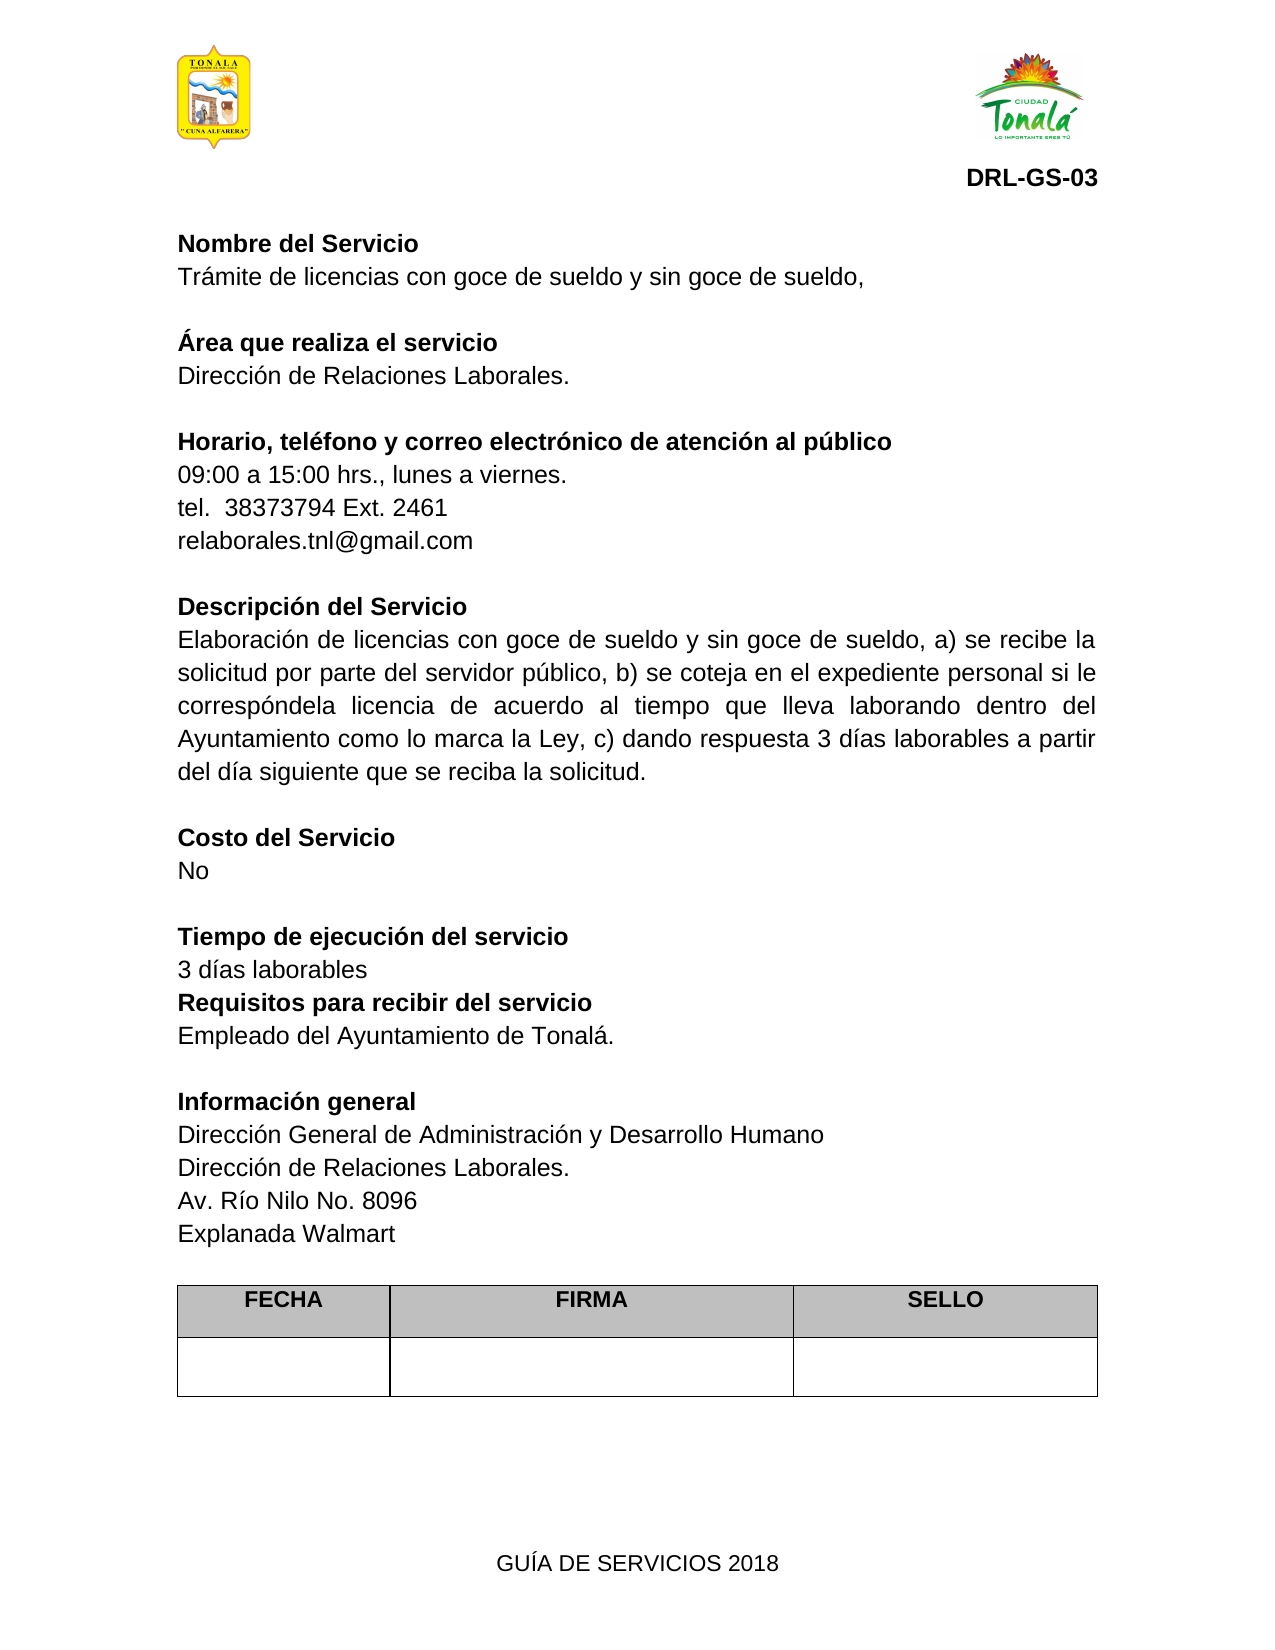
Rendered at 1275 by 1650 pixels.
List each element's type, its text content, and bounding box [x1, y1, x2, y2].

text Costo del Servicio [177, 823, 1098, 852]
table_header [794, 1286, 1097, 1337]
text Av. Río Nilo No. 8096 [177, 1186, 1098, 1215]
text tel. 38373794 Ext. 2461 [177, 493, 1098, 521]
text Información general [177, 1087, 1098, 1116]
text relaborales.tnl@gmail.com [177, 526, 1098, 554]
text Nombre del Servicio [177, 228, 1098, 257]
text Tiempo de ejecución del servicio [177, 922, 1098, 951]
text Explanada Walmart [177, 1219, 1098, 1248]
text Requisitos para recibir del servicio [177, 988, 1098, 1017]
text Horario, teléfono y correo electrónico de atención al público [177, 427, 1098, 455]
text Dirección de Relaciones Laborales. [177, 1153, 1098, 1182]
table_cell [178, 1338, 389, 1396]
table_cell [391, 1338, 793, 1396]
text DRL-GS-03 [177, 162, 1098, 191]
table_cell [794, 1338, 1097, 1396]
text No [177, 856, 1098, 885]
text Área que realiza el servicio [177, 328, 1098, 356]
text Empleado del Ayuntamiento de Tonalá. [177, 1021, 1098, 1050]
picture [177, 45, 251, 149]
text Elaboración de licencias con goce de sueldo y sin goce de sueldo, a) se recibe la solicitud por parte del servidor público, b) se coteja en el expediente personal si le correspóndela licencia de acuerdo al tiempo que lleva laborando dentro del Ayuntamiento como lo marca la Ley, c) dando respuesta 3 días laborables a partir del día siguiente que se reciba la solicitud. [177, 625, 1098, 786]
picture [975, 53, 1085, 139]
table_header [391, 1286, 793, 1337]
text Descripción del Servicio [177, 592, 1098, 621]
text 3 días laborables [177, 955, 1098, 984]
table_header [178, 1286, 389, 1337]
text Dirección General de Administración y Desarrollo Humano [177, 1120, 1098, 1149]
text Trámite de licencias con goce de sueldo y sin goce de sueldo, [177, 262, 1098, 290]
text 09:00 a 15:00 hrs., lunes a viernes. [177, 460, 1098, 488]
text Dirección de Relaciones Laborales. [177, 361, 1098, 389]
